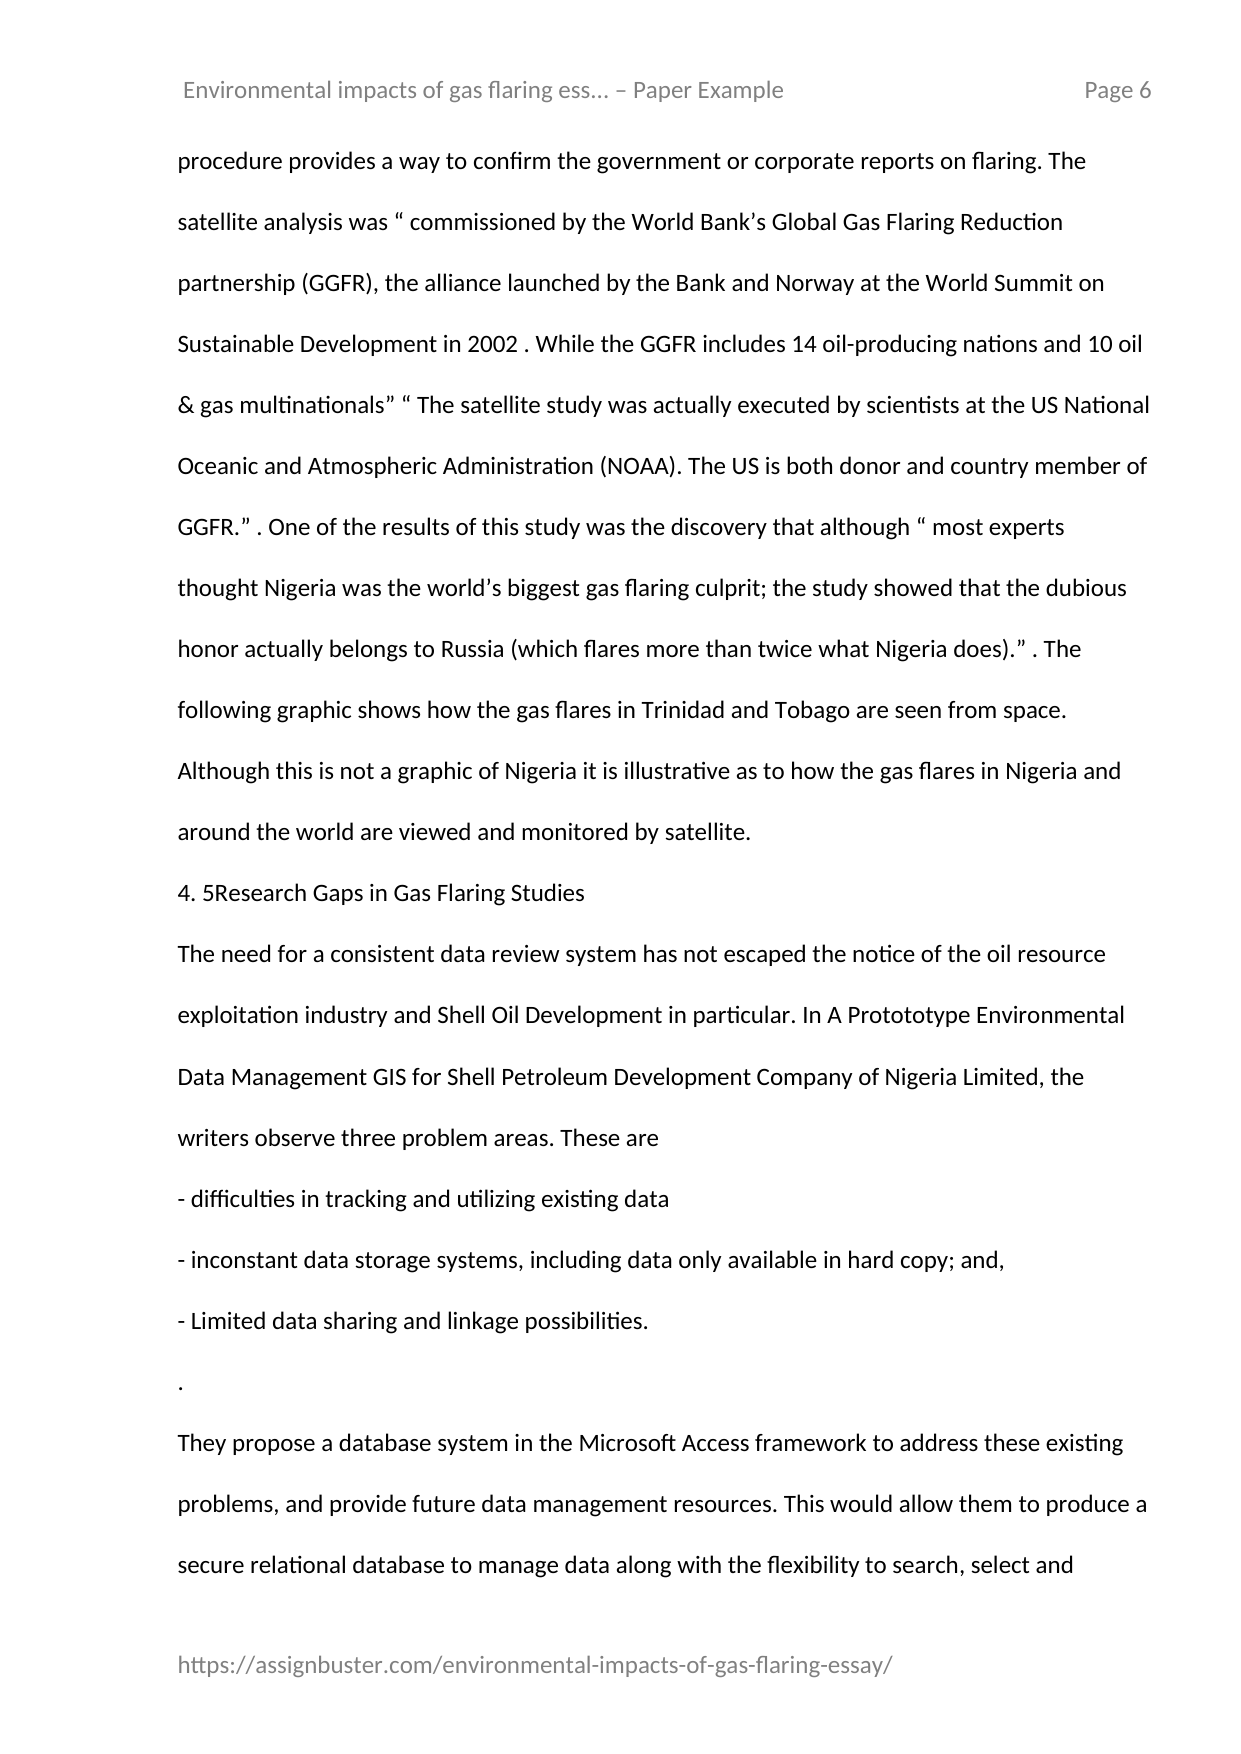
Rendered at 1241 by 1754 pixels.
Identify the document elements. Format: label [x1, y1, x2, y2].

text [177, 145, 1152, 1579]
